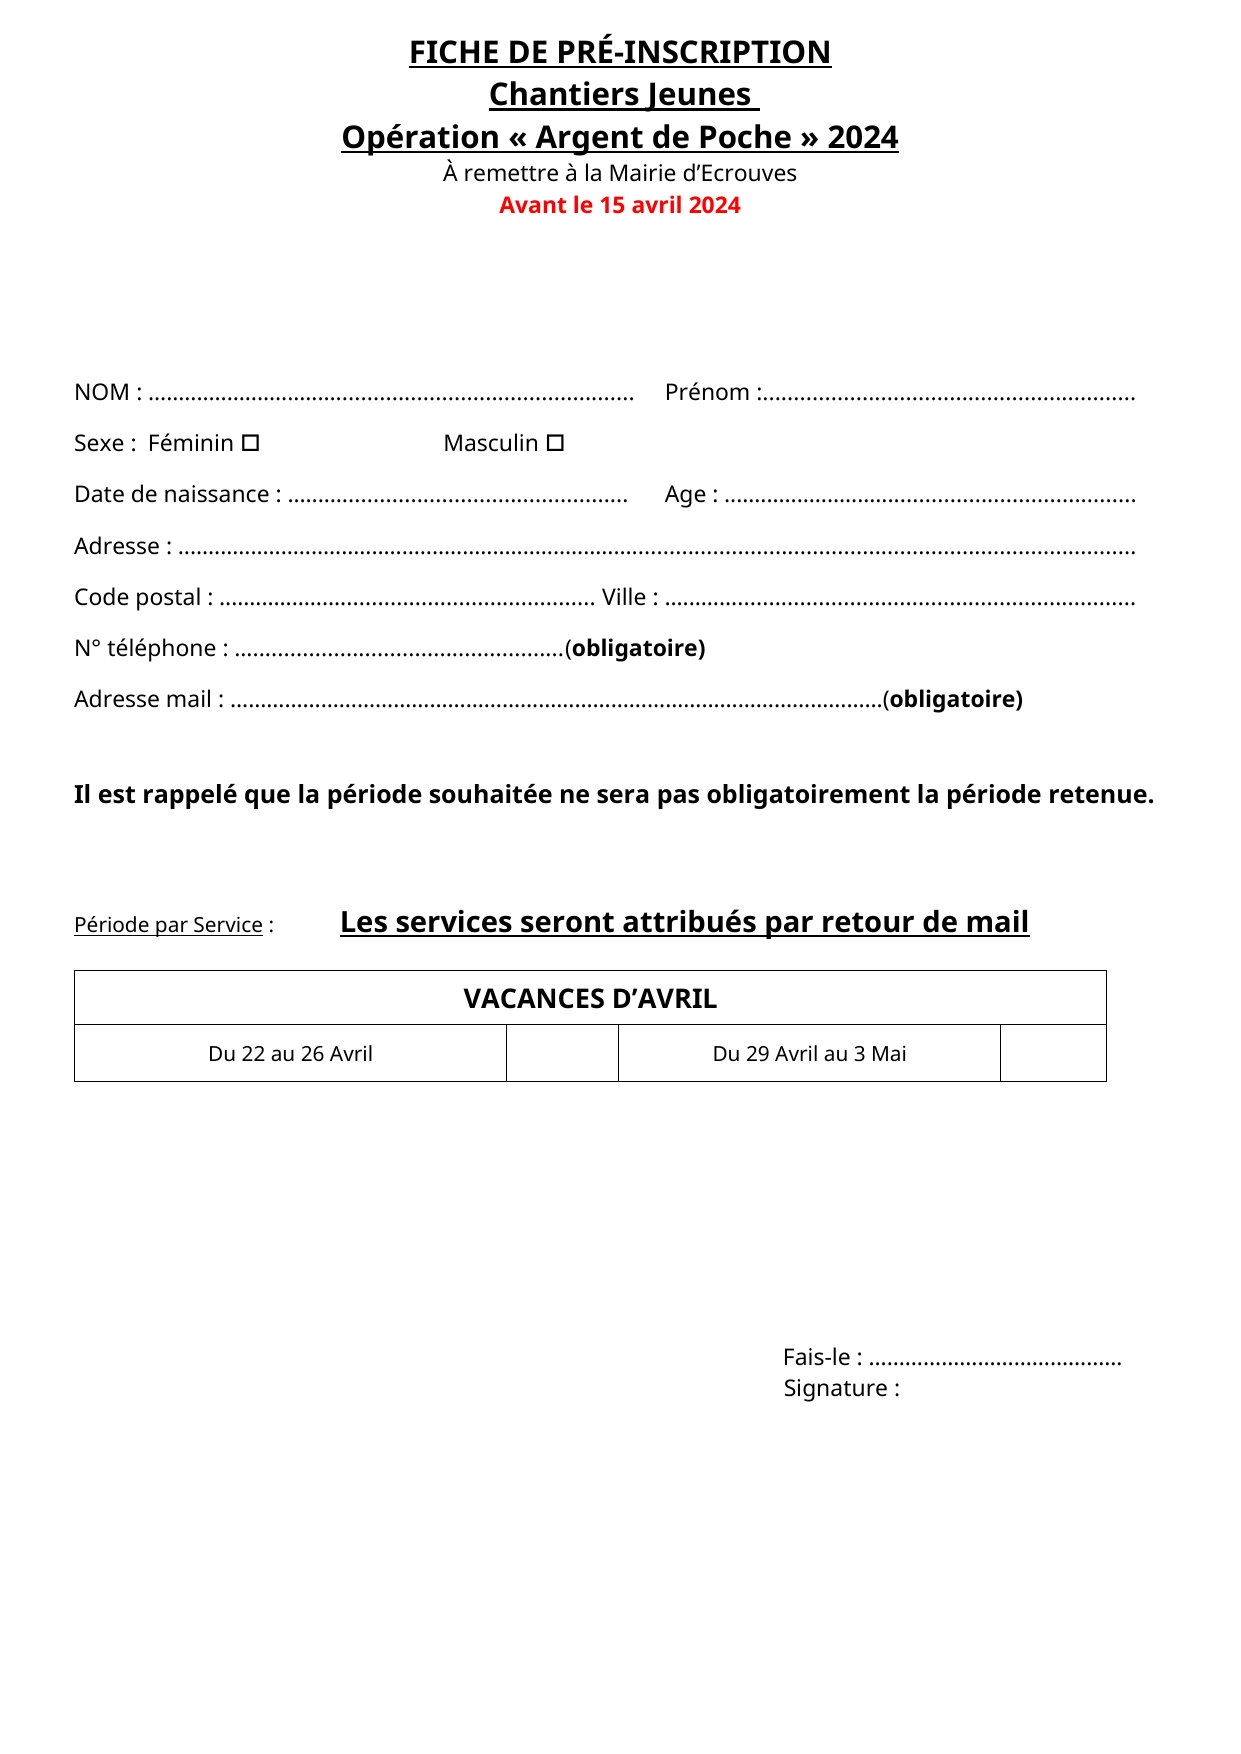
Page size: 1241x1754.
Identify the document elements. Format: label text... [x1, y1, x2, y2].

text Adresse mail : ………………………………………………………………………………………………(obligatoire) [74, 683, 1166, 714]
text Opération « Argent de Poche » 2024 [74, 115, 1166, 157]
text NOM : Prénom : [74, 376, 1166, 407]
text Date de naissance : Age : [74, 478, 1166, 510]
table_cell [507, 1025, 618, 1081]
text Il est rappelé que la période souhaitée ne sera pas obligatoirement la période retenue. [74, 777, 1166, 811]
text Chantiers Jeunes [74, 72, 1166, 115]
text Fais-le : …………………………………… [738, 1341, 1166, 1372]
text À remettre à la Mairie d’Ecrouves [74, 157, 1166, 189]
text Période par Service : Les services seront attribués par retour de mail [74, 902, 1166, 941]
table_cell Du 29 Avril au 3 Mai [619, 1025, 1000, 1081]
table_header VACANCES D’AVRIL [75, 971, 1106, 1024]
table_cell Du 22 au 26 Avril [75, 1025, 506, 1081]
text Code postal : Ville : [74, 581, 1166, 612]
text Avant le 15 avril 2024 [74, 189, 1166, 220]
text N° téléphone : (obligatoire) [74, 632, 1166, 663]
table_cell [1001, 1025, 1106, 1081]
text Adresse : [74, 529, 1166, 561]
text FICHE DE PRÉ-INSCRIPTION [74, 29, 1166, 72]
text Signature : [443, 1372, 1166, 1403]
text Sexe : Féminin Masculin [74, 427, 1166, 458]
